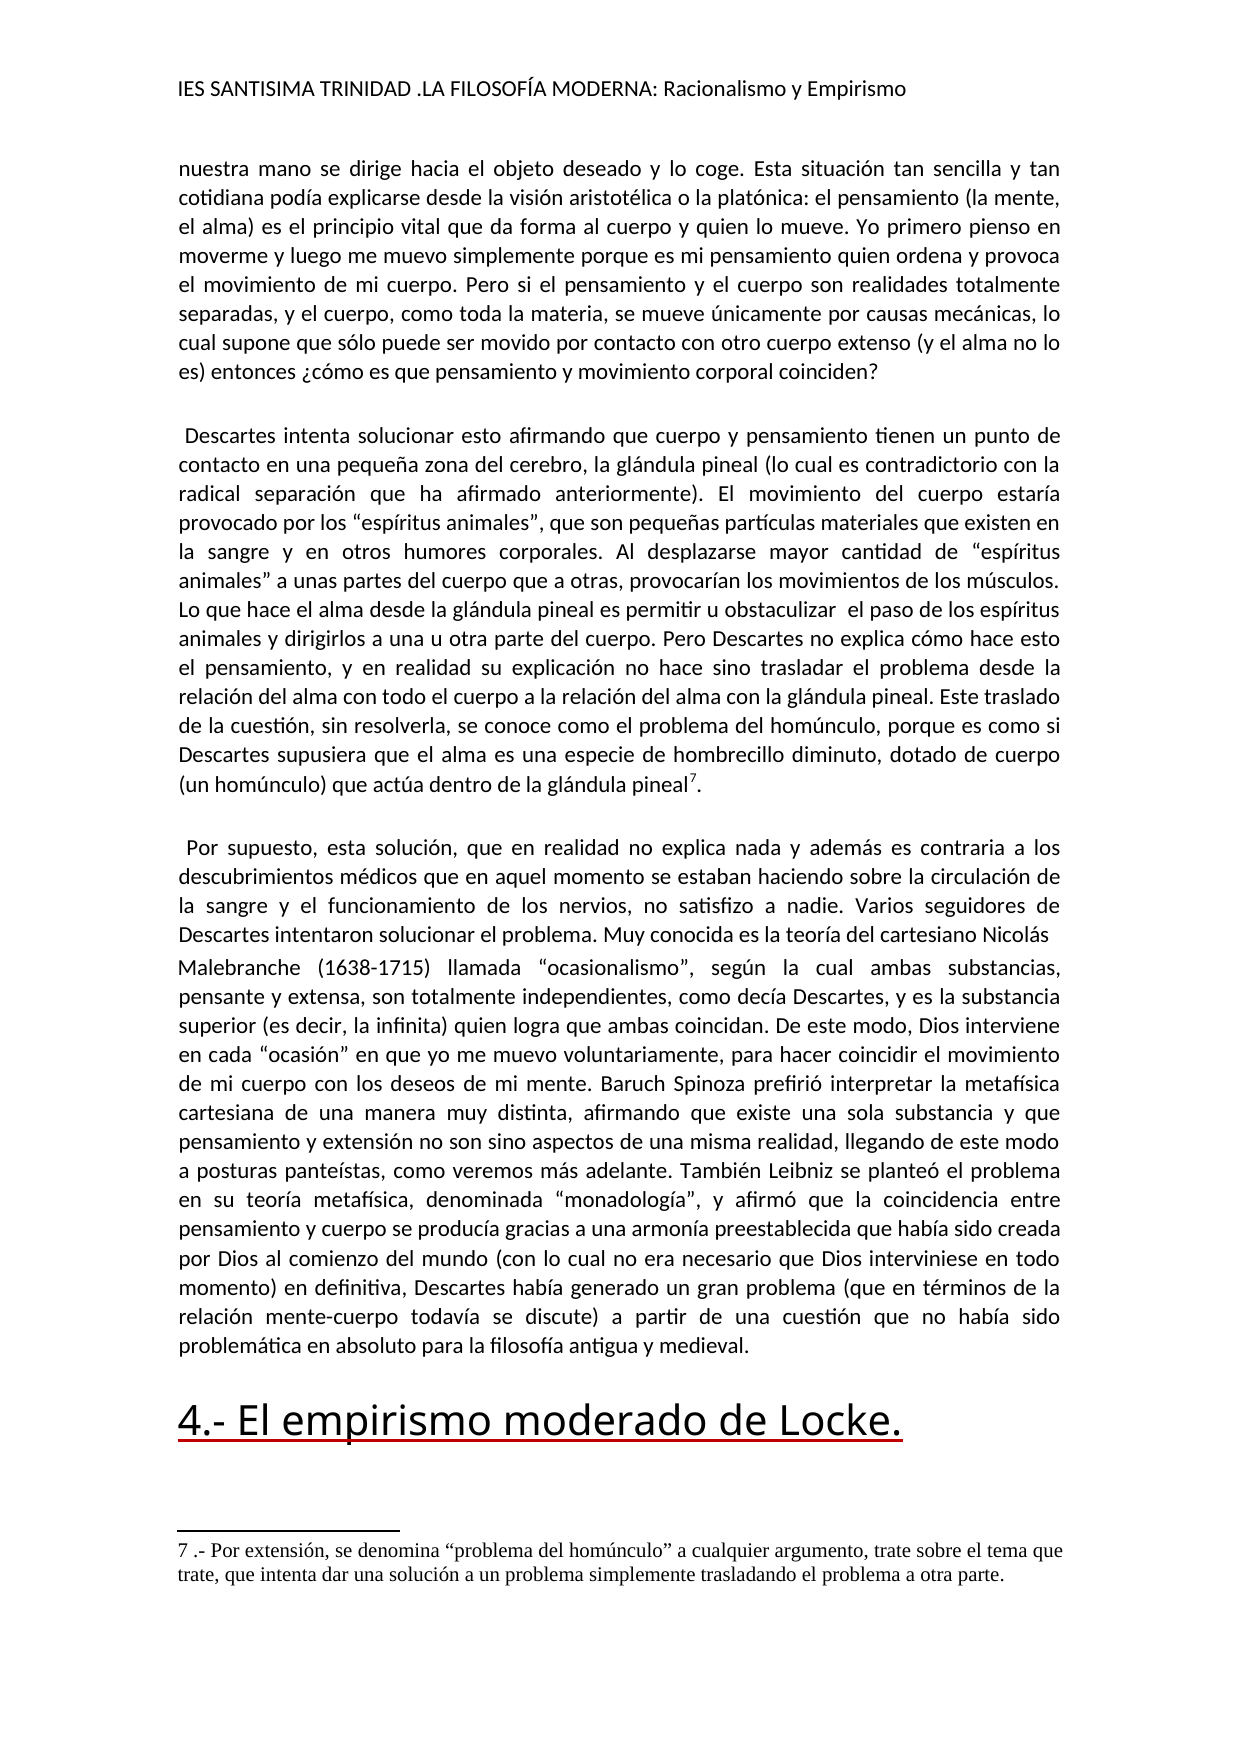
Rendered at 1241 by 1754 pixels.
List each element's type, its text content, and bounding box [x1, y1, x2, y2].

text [177, 154, 1062, 385]
text Descartes intenta solucionar esto afirmando que cuerpo y pensamiento tienen un punto de contacto en una pequeña zona del cerebro, la glándula pineal (lo cual es contradictorio con la radical separación que ha afirmado anteriormente). El movimiento del cuerpo estaría provocado por los “espíritus animales”, que son pequeñas partículas materiales que existen en la sangre y en otros humores corporales. Al desplazarse mayor cantidad de “espíritus animales” a unas partes del cuerpo que a otras, provocarían los movimientos de los músculos. Lo que hace el alma desde la glándula pineal es permitir u obstaculizar el paso de los espíritus animales y dirigirlos a una u otra parte del cuerpo. Pero Descartes no explica cómo hace esto el pensamiento, y en realidad su explicación no hace sino trasladar el problema desde la relación del alma con todo el cuerpo a la relación del alma con la glándula pineal. Este traslado de la cuestión, sin resolverla, se conoce como el problema del homúnculo, porque es como si Descartes supusiera que el alma es una especie de hombrecillo diminuto, dotado de cuerpo (un homúnculo) que actúa dentro de la glándula pineal. [177, 421, 1062, 798]
text Por supuesto, esta solución, que en realidad no explica nada y además es contraria a los descubrimientos médicos que en aquel momento se estaban haciendo sobre la circulación de la sangre y el funcionamiento de los nervios, no satisfizo a nadie. Varios seguidores de Descartes intentaron solucionar el problema. Muy conocida es la teoría del cartesiano Nicolás [177, 833, 1062, 949]
text 4.- El empirismo moderado de Locke. [177, 1391, 1065, 1448]
text Malebranche (1638-1715) llamada “ocasionalismo”, según la cual ambas substancias, pensante y extensa, son totalmente independientes, como decía Descartes, y es la substancia superior (es decir, la infinita) quien logra que ambas coincidan. De este modo, Dios interviene en cada “ocasión” en que yo me muevo voluntariamente, para hacer coincidir el movimiento de mi cuerpo con los deseos de mi mente. Baruch Spinoza prefirió interpretar la metafísica cartesiana de una manera muy distinta, afirmando que existe una sola substancia y que pensamiento y extensión no son sino aspectos de una misma realidad, llegando de este modo a posturas panteístas, como veremos más adelante. También Leibniz se planteó el problema en su teoría metafísica, denominada “monadología”, y afirmó que la coincidencia entre pensamiento y cuerpo se producía gracias a una armonía preestablecida que había sido creada por Dios al comienzo del mundo (con lo cual no era necesario que Dios interviniese en todo momento) en definitiva, Descartes había generado un gran problema (que en términos de la relación mente-cuerpo todavía se discute) a partir de una cuestión que no había sido problemática en absoluto para la filosofía antigua y medieval. [177, 953, 1062, 1359]
